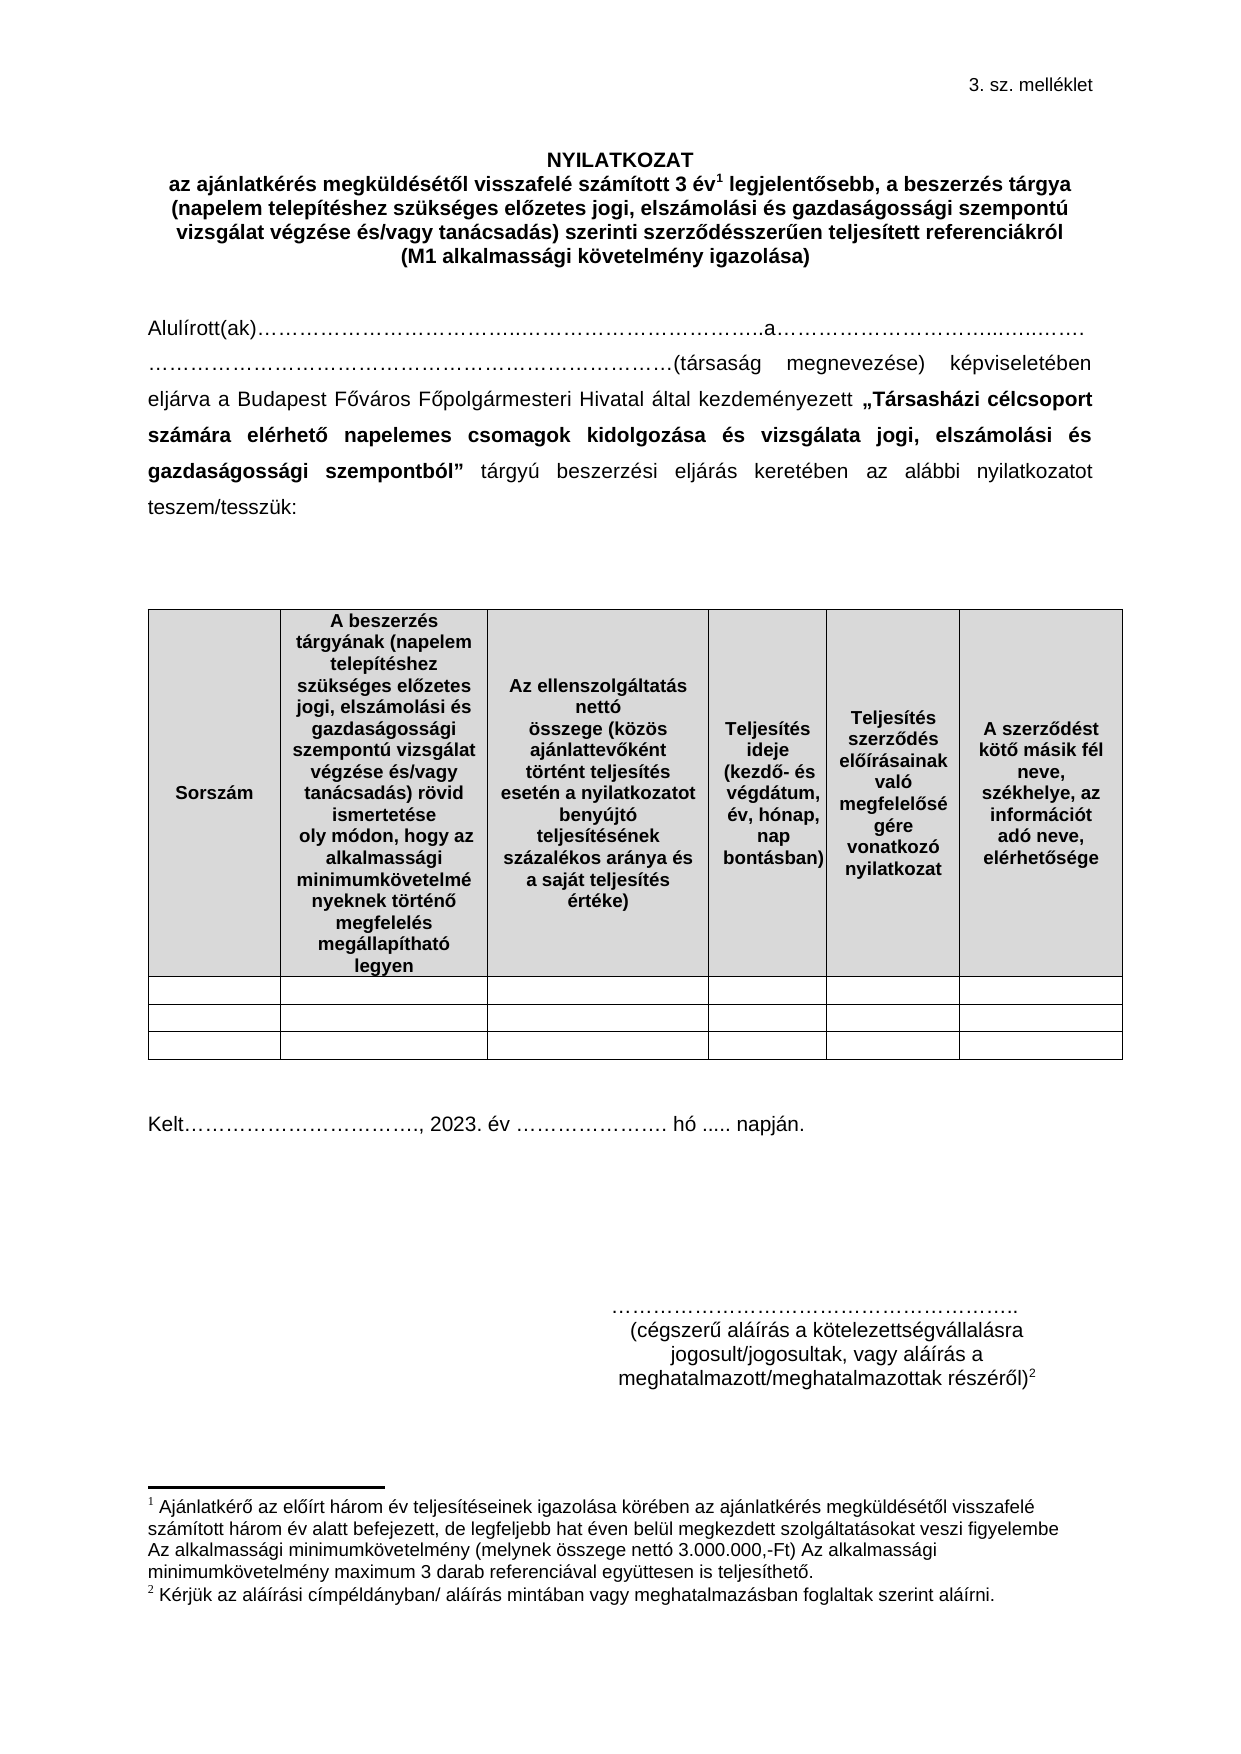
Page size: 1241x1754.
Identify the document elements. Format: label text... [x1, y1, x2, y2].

table_cell [281, 977, 487, 1004]
table_cell [281, 1005, 487, 1031]
table_cell [149, 1032, 280, 1058]
table_cell [960, 977, 1122, 1004]
text az ajánlatkérés megküldésétől visszafelé számított 3 év legjelentősebb, a beszerzés tárgya (napelem telepítéshez szükséges előzetes jogi, elszámolási és gazdaságossági szempontú vizsgálat végzése és/vagy tanácsadás) szerinti szerződésszerűen teljesített referenciákról [148, 172, 1093, 243]
text Alulírott(ak)………………………………..……………………………..a…………………………...…..…….…………………………………………………………………(társaság megnevezése) képviseletében eljárva a Budapest Főváros Főpolgármesteri Hivatal által kezdeményezett „Társasházi célcsoport számára elérhető napelemes csomagok kidolgozása és vizsgálata jogi, elszámolási és gazdaságossági szempontból” tárgyú beszerzési eljárás keretében az alábbi nyilatkozatot teszem/tesszük: [148, 315, 1092, 519]
text meghatalmazott/meghatalmazottak részéről) [561, 1366, 1093, 1390]
table_cell [960, 1032, 1122, 1058]
table_cell [281, 1032, 487, 1058]
table_header Az ellenszolgáltatás nettó összege (közös ajánlattevőként történt teljesítés esetén a nyilatkozatot benyújtó teljesítésének százalékos aránya és a saját teljesítés értéke) [488, 610, 708, 976]
table_header Teljesítés ideje (kezdő- és végdátum, év, hónap, nap bontásban) [709, 610, 826, 976]
table_cell [709, 1032, 826, 1058]
text Kelt……………………………., 2023. év …………………. hó ..... napján. [148, 1112, 1093, 1136]
table_cell [488, 977, 708, 1004]
text jogosult/jogosultak, vagy aláírás a [561, 1342, 1093, 1366]
text (cégszerű aláírás a kötelezettségvállalásra [561, 1318, 1093, 1342]
table_cell [827, 977, 959, 1004]
table_cell [488, 1005, 708, 1031]
table_cell [827, 1032, 959, 1058]
table_cell [709, 977, 826, 1004]
table_header Teljesítés szerződés előírásainak való megfelelőségére vonatkozó nyilatkozat [827, 610, 959, 976]
table_cell [488, 1032, 708, 1058]
table_header A beszerzés tárgyának (napelem telepítéshez szükséges előzetes jogi, elszámolási és gazdaságossági szempontú vizsgálat végzése és/vagy tanácsadás) rövid ismertetése oly módon, hogy az alkalmassági minimumkövetelményeknek történő megfelelés megállapítható legyen [281, 610, 487, 976]
list ………………………………………………….. [502, 1294, 1093, 1318]
table_cell [709, 1005, 826, 1031]
table_cell [827, 1005, 959, 1031]
table_cell [149, 977, 280, 1004]
list (M1 alkalmassági követelmény igazolása) [148, 243, 989, 267]
text NYILATKOZAT [148, 148, 1093, 172]
table_cell [149, 1005, 280, 1031]
table_header A szerződést kötő másik fél neve, székhelye, az információt adó neve, elérhetősége [960, 610, 1122, 976]
table_header Sorszám [149, 610, 280, 976]
table_cell [960, 1005, 1122, 1031]
